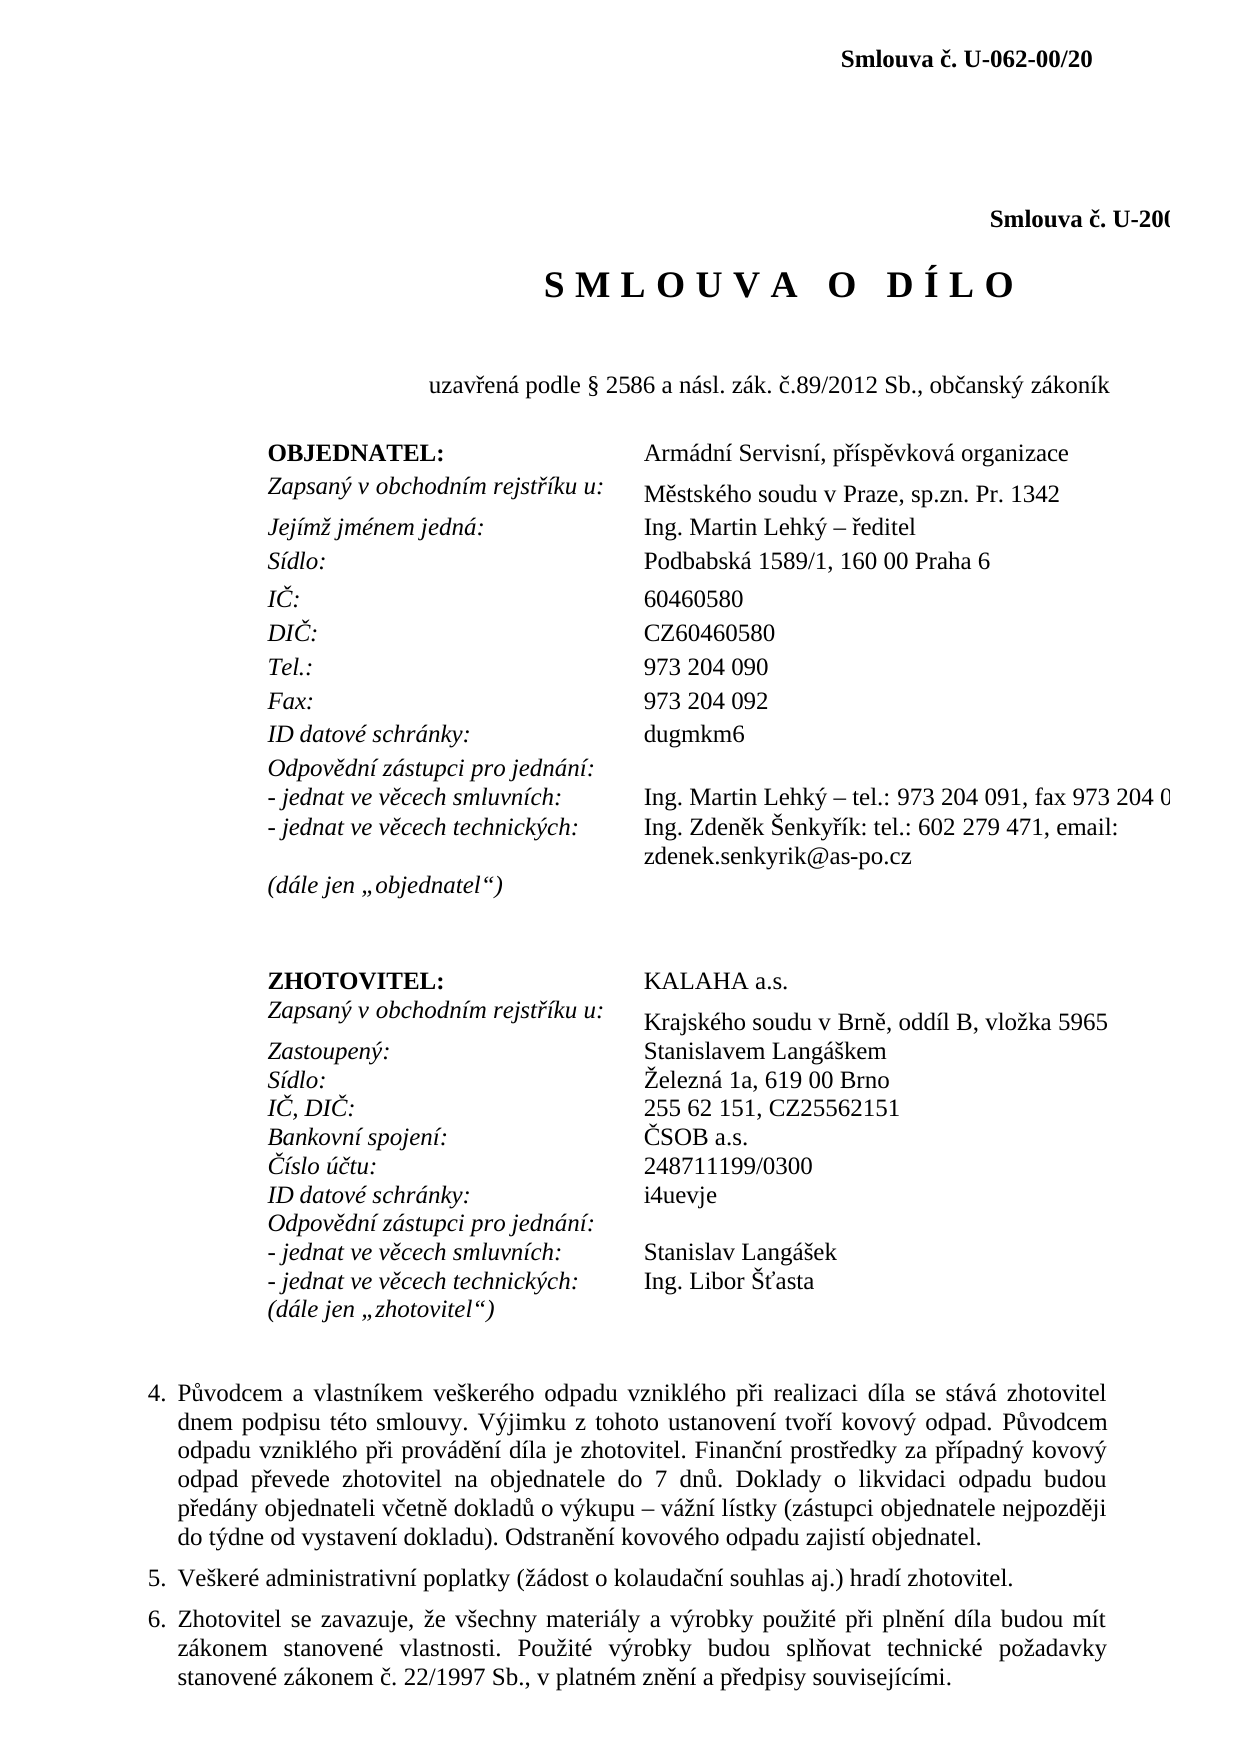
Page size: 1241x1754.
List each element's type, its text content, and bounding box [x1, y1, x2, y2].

list Veškeré administrativní poplatky (žádost o kolaudační souhlas aj.) hradí zhotovitel. [148, 1563, 1107, 1592]
list Původcem a vlastníkem veškerého odpadu vzniklého při realizaci díla se stává zhotovitel dnem podpisu této smlouvy. Výjimku z tohoto ustanovení tvoří kovový odpad. Původcem odpadu vzniklého při provádění díla je zhotovitel. Finanční prostředky za případný kovový odpad převede zhotovitel na objednatele do 7 dnů. Doklady o likvidaci odpadu budou předány objednateli včetně dokladů o výkupu – vážní lístky (zástupci objednatele nejpozději do týdne od vystavení dokladu). Odstranění kovového odpadu zajistí objednatel. [148, 1378, 1107, 1551]
list Zhotovitel se zavazuje, že všechny materiály a výrobky použité při plnění díla budou mít zákonem stanovené vlastnosti. Použité výrobky budou splňovat technické požadavky stanovené zákonem č. 22/1997 Sb., v platném znění a předpisy souvisejícími. [148, 1604, 1107, 1691]
